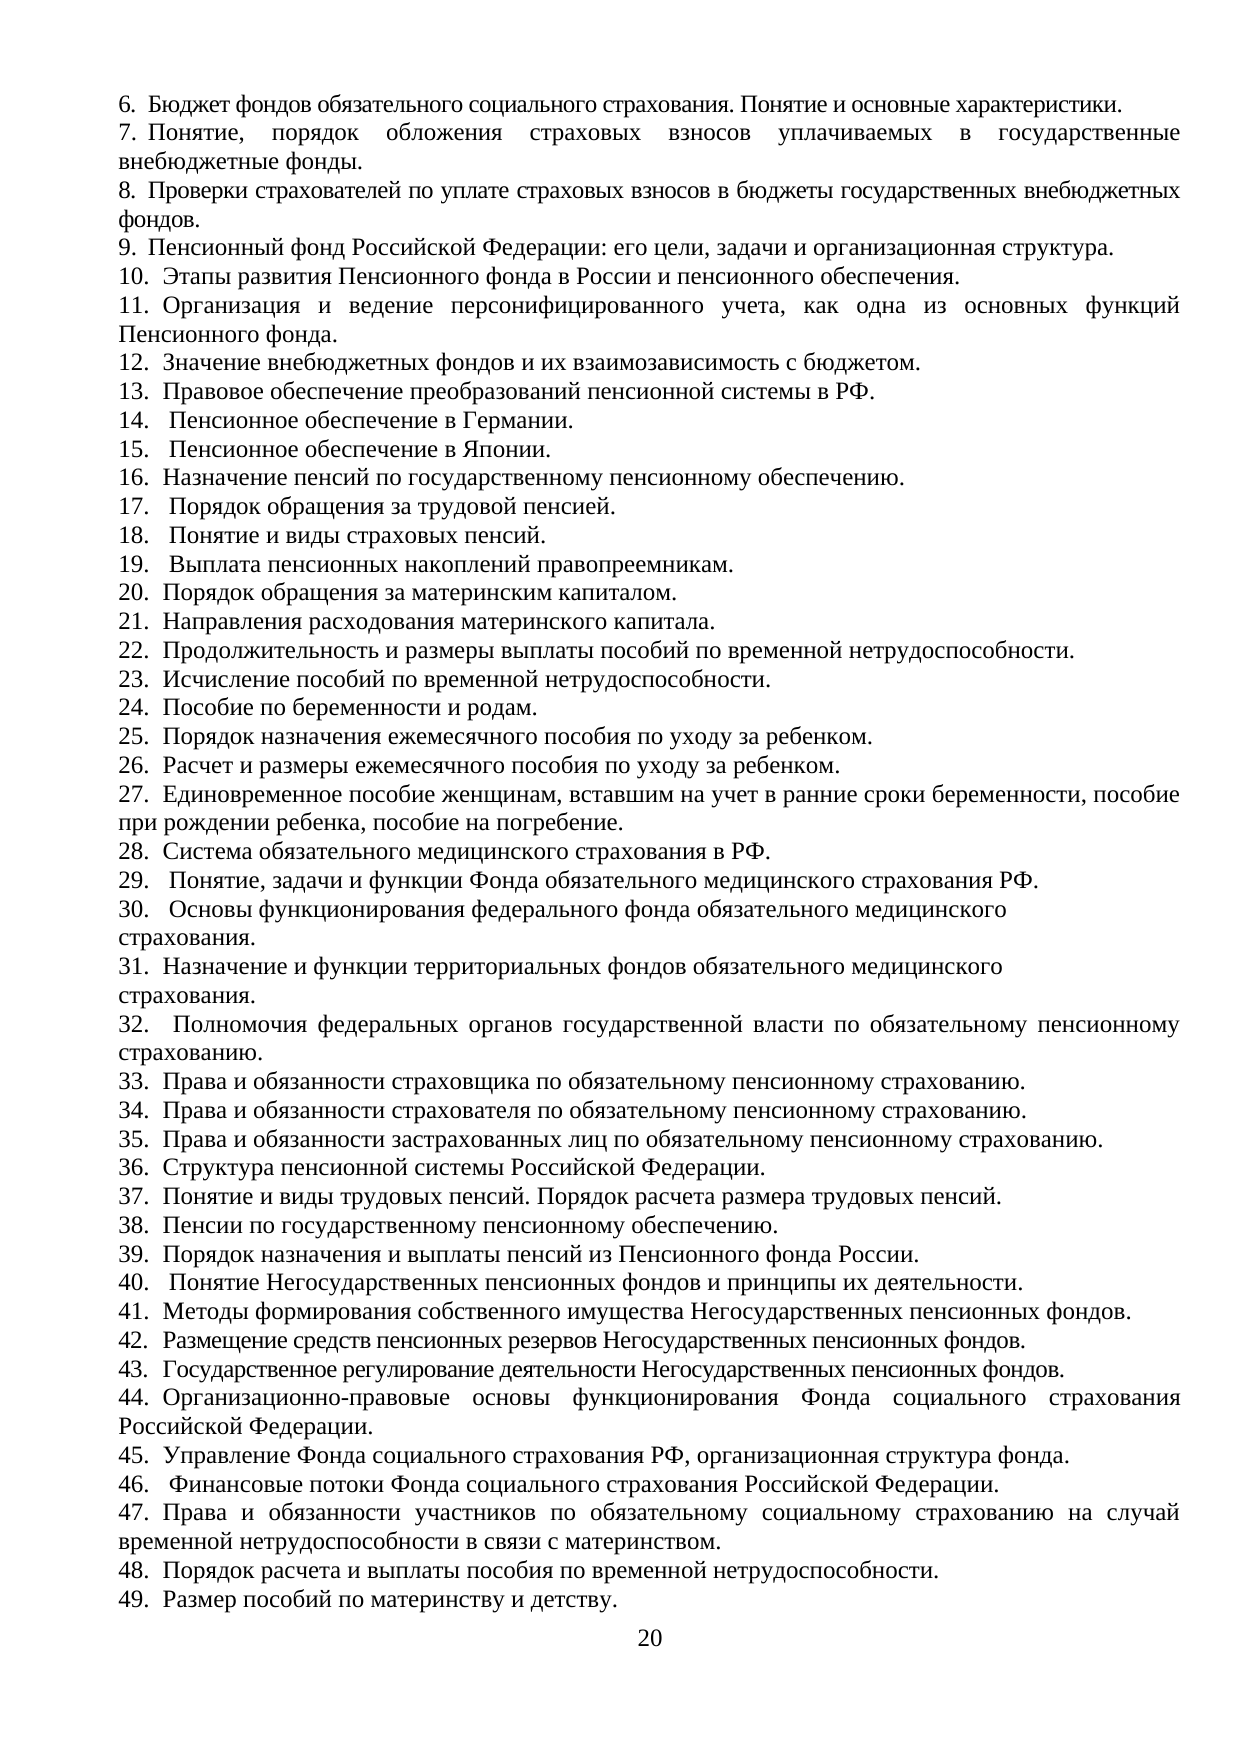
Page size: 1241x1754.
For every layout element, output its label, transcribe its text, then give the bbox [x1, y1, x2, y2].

list Права и обязанности участников по обязательному социальному страхованию на случай временной нетрудоспособности в связи с материнством. [118, 1497, 1181, 1555]
list Размещение средств пенсионных резервов Негосударственных пенсионных фондов. [118, 1325, 1181, 1354]
list Финансовые потоки Фонда социального страхования Российской Федерации. [118, 1469, 1181, 1497]
list Проверки страхователей по уплате страховых взносов в бюджеты государственных внебюджетных фондов. [118, 175, 1181, 232]
list Порядок расчета и выплаты пособия по временной нетрудоспособности. [118, 1555, 1181, 1584]
list Права и обязанности застрахованных лиц по обязательному пенсионному страхованию. [118, 1124, 1181, 1152]
list Продолжительность и размеры выплаты пособий по временной нетрудоспособности. [118, 635, 1181, 664]
list Порядок обращения за трудовой пенсией. [118, 491, 1181, 520]
list Размер пособий по материнству и детству. [118, 1584, 1181, 1612]
list Понятие, порядок обложения страховых взносов уплачиваемых в государственные внебюджетные фонды. [118, 117, 1181, 175]
list Методы формирования собственного имущества Негосударственных пенсионных фондов. [118, 1296, 1181, 1325]
list Управление Фонда социального страхования РФ, организационная структура фонда. [118, 1440, 1181, 1469]
list Система обязательного медицинского страхования в РФ. [118, 836, 1181, 865]
list Назначение и функции территориальных фондов обязательного медицинского [118, 951, 1181, 980]
list Понятие Негосударственных пенсионных фондов и принципы их деятельности. [118, 1267, 1181, 1296]
list Пособие по беременности и родам. [118, 692, 1181, 721]
list Направления расходования материнского капитала. [118, 606, 1181, 635]
text страхования. [118, 922, 1181, 951]
list Права и обязанности страховщика по обязательному пенсионному страхованию. [118, 1066, 1181, 1095]
list Пенсии по государственному пенсионному обеспечению. [118, 1210, 1181, 1239]
list Организация и ведение персонифицированного учета, как одна из основных функций Пенсионного фонда. [118, 290, 1181, 347]
list Бюджет фондов обязательного социального страхования. Понятие и основные характеристики. [118, 89, 1181, 117]
list Государственное регулирование деятельности Негосударственных пенсионных фондов. [118, 1354, 1181, 1382]
list Значение внебюджетных фондов и их взаимозависимость с бюджетом. [118, 347, 1181, 376]
text страхования. [118, 980, 1181, 1009]
list Понятие и виды трудовых пенсий. Порядок расчета размера трудовых пенсий. [118, 1181, 1181, 1210]
list Основы функционирования федерального фонда обязательного медицинского [118, 894, 1181, 922]
list Полномочия федеральных органов государственной власти по обязательному пенсионному страхованию. [118, 1009, 1181, 1066]
list Порядок обращения за материнским капиталом. [118, 577, 1181, 606]
list Этапы развития Пенсионного фонда в России и пенсионного обеспечения. [118, 261, 1181, 290]
list Назначение пенсий по государственному пенсионному обеспечению. [118, 462, 1181, 491]
list Правовое обеспечение преобразований пенсионной системы в РФ. [118, 376, 1181, 405]
list Пенсионное обеспечение в Японии. [118, 434, 1181, 462]
list Понятие и виды страховых пенсий. [118, 520, 1181, 549]
list Порядок назначения ежемесячного пособия по уходу за ребенком. [118, 721, 1181, 750]
list Пенсионное обеспечение в Германии. [118, 405, 1181, 434]
list Структура пенсионной системы Российской Федерации. [118, 1152, 1181, 1181]
list Пенсионный фонд Российской Федерации: его цели, задачи и организационная структура. [118, 232, 1181, 261]
list Исчисление пособий по временной нетрудоспособности. [118, 664, 1181, 692]
list Единовременное пособие женщинам, вставшим на учет в ранние сроки беременности, пособие при рождении ребенка, пособие на погребение. [118, 779, 1181, 836]
list Расчет и размеры ежемесячного пособия по уходу за ребенком. [118, 750, 1181, 779]
list Понятие, задачи и функции Фонда обязательного медицинского страхования РФ. [118, 865, 1181, 894]
list Выплата пенсионных накоплений правопреемникам. [118, 549, 1181, 577]
list Права и обязанности страхователя по обязательному пенсионному страхованию. [118, 1095, 1181, 1124]
list Организационно-правовые основы функционирования Фонда социального страхования Российской Федерации. [118, 1382, 1181, 1440]
list Порядок назначения и выплаты пенсий из Пенсионного фонда России. [118, 1239, 1181, 1267]
